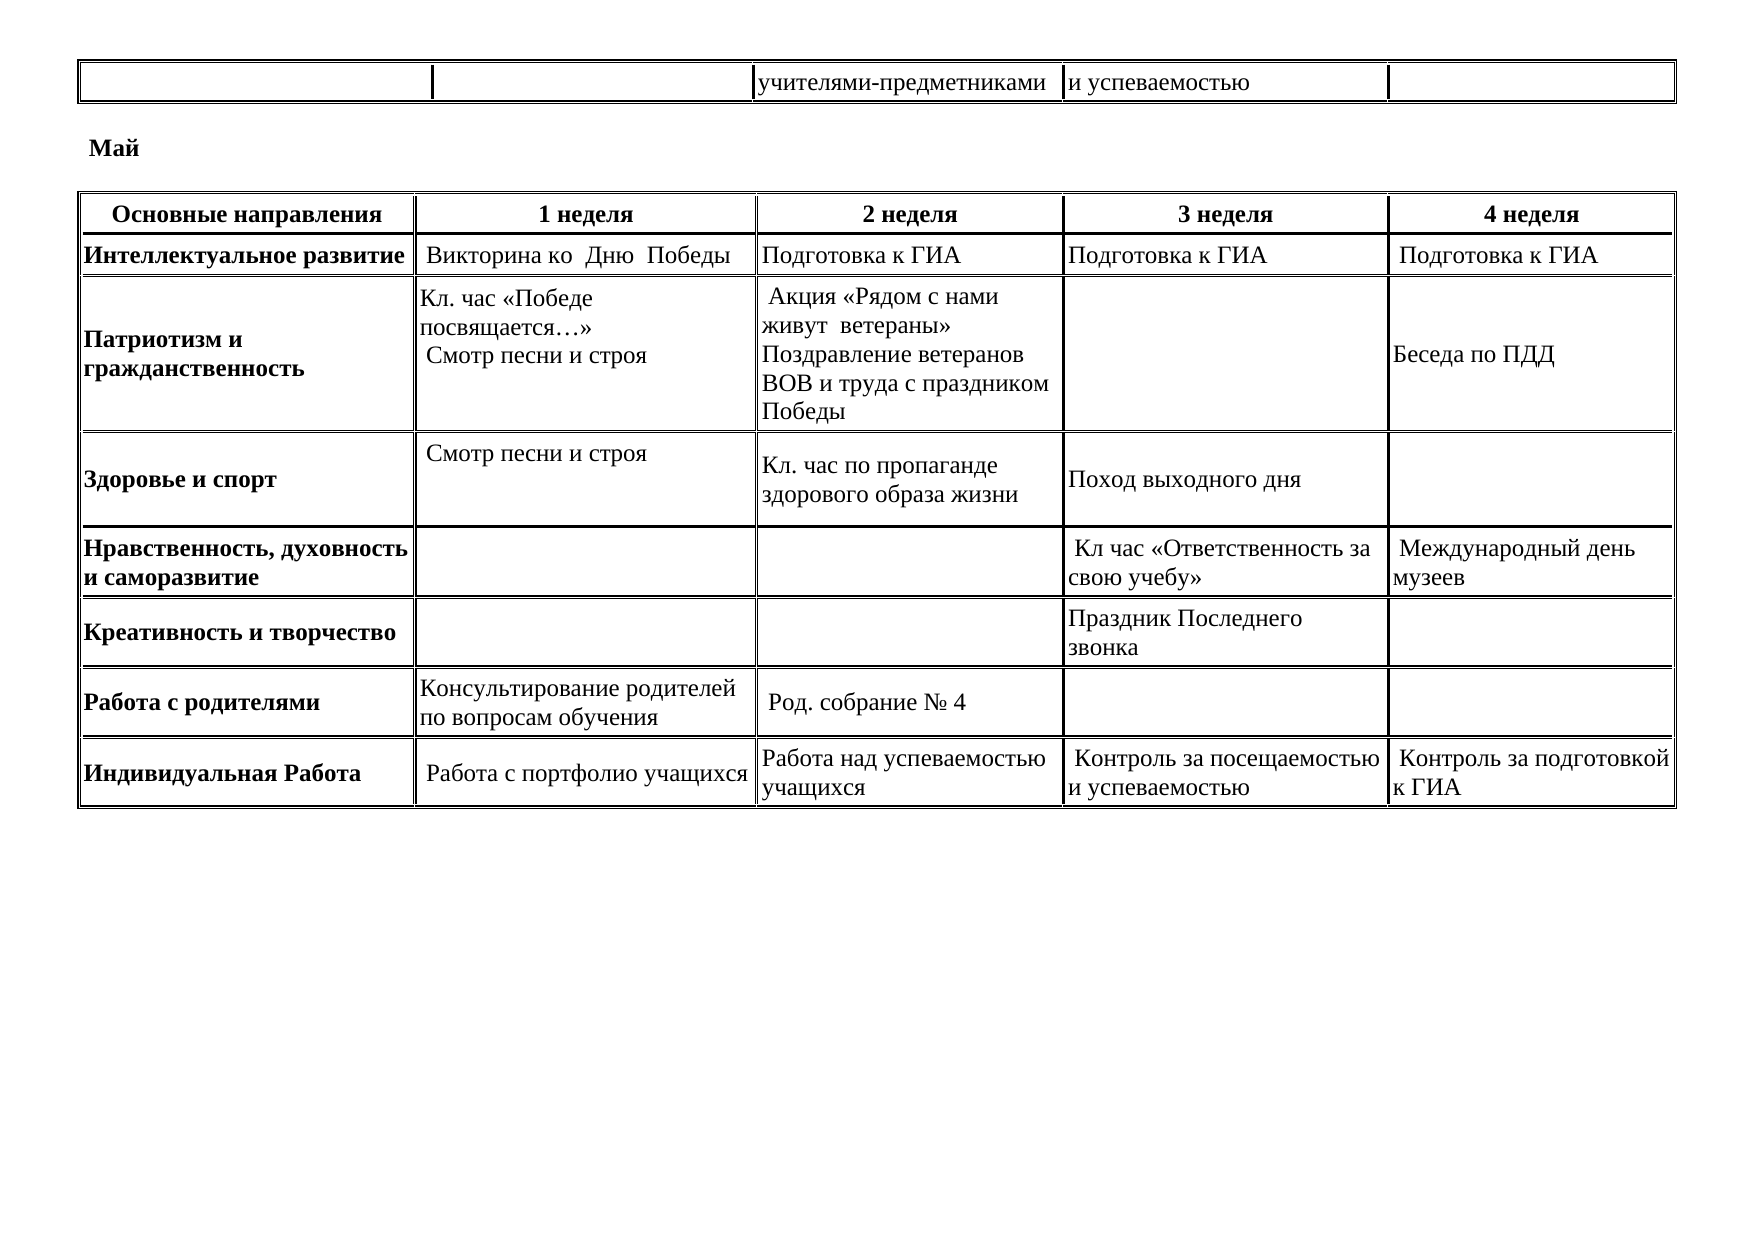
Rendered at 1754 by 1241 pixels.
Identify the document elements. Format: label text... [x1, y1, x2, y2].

table_cell Работа над успеваемостью учащихся [757, 739, 1063, 805]
table_cell Поход выходного дня [1065, 433, 1387, 525]
table_cell Консультирование родителей по вопросам обучения [417, 669, 755, 735]
table_cell [417, 528, 755, 595]
table_cell [1390, 595, 1674, 665]
table_cell Смотр песни и строя [417, 433, 755, 525]
table_header 1 неделя [415, 194, 757, 232]
table_cell Индивидуальная Работа [81, 735, 415, 805]
table_cell Международный день музеев [1390, 525, 1674, 595]
table_cell Подготовка к ГИА [1065, 235, 1387, 273]
table_cell Кл. час по пропаганде здорового образа жизни [758, 433, 1062, 525]
table_cell Патриотизм и гражданственность [81, 274, 413, 430]
table_cell Подготовка к ГИА [1390, 232, 1674, 273]
table_cell Креативность и творчество [81, 595, 413, 665]
table_cell Кл час «Ответственность за свою учебу» [1065, 528, 1387, 595]
table_cell Беседа по ПДД [1390, 274, 1674, 430]
table_cell [432, 61, 753, 100]
table_cell Викторина ко Дню Победы [417, 235, 755, 273]
table_cell [417, 599, 755, 665]
table_cell [758, 599, 1062, 665]
table_cell [1390, 665, 1674, 735]
table_cell Работа с родителями [81, 665, 413, 735]
table_cell Здоровье и спорт [79, 430, 415, 525]
table_cell [1388, 63, 1674, 100]
table_cell [1065, 277, 1387, 430]
table_cell Интеллектуальное развитие [81, 232, 413, 273]
table_cell Род. собрание № 4 [758, 669, 1062, 735]
table_cell Нравственность, духовность и саморазвитие [81, 525, 413, 595]
table_cell [1065, 669, 1387, 735]
table_cell Кл. час «Победе посвящается…» Смотр песни и строя [417, 277, 755, 430]
table_header Основные направления [79, 192, 415, 232]
text Май [89, 133, 1665, 162]
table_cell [1063, 61, 1388, 100]
table_cell Подготовка к ГИА [758, 235, 1062, 273]
table_header 2 неделя [757, 192, 1063, 232]
table_cell Работа с портфолио учащихся [415, 739, 757, 805]
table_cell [81, 63, 432, 100]
table_header 3 неделя [1063, 192, 1388, 232]
table_cell Контроль за подготовкой к ГИА [1388, 735, 1674, 805]
table_cell Акция «Рядом с нами живут ветераны» Поздравление ветеранов ВОВ и труда с праздником Победы [758, 277, 1062, 430]
table_cell [758, 528, 1062, 595]
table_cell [753, 61, 1063, 100]
table_cell Контроль за посещаемостью и успеваемостью [1063, 739, 1388, 805]
table_cell Праздник Последнего звонка [1065, 599, 1387, 665]
table_cell [1388, 430, 1675, 525]
table_header 4 неделя [1388, 194, 1674, 232]
